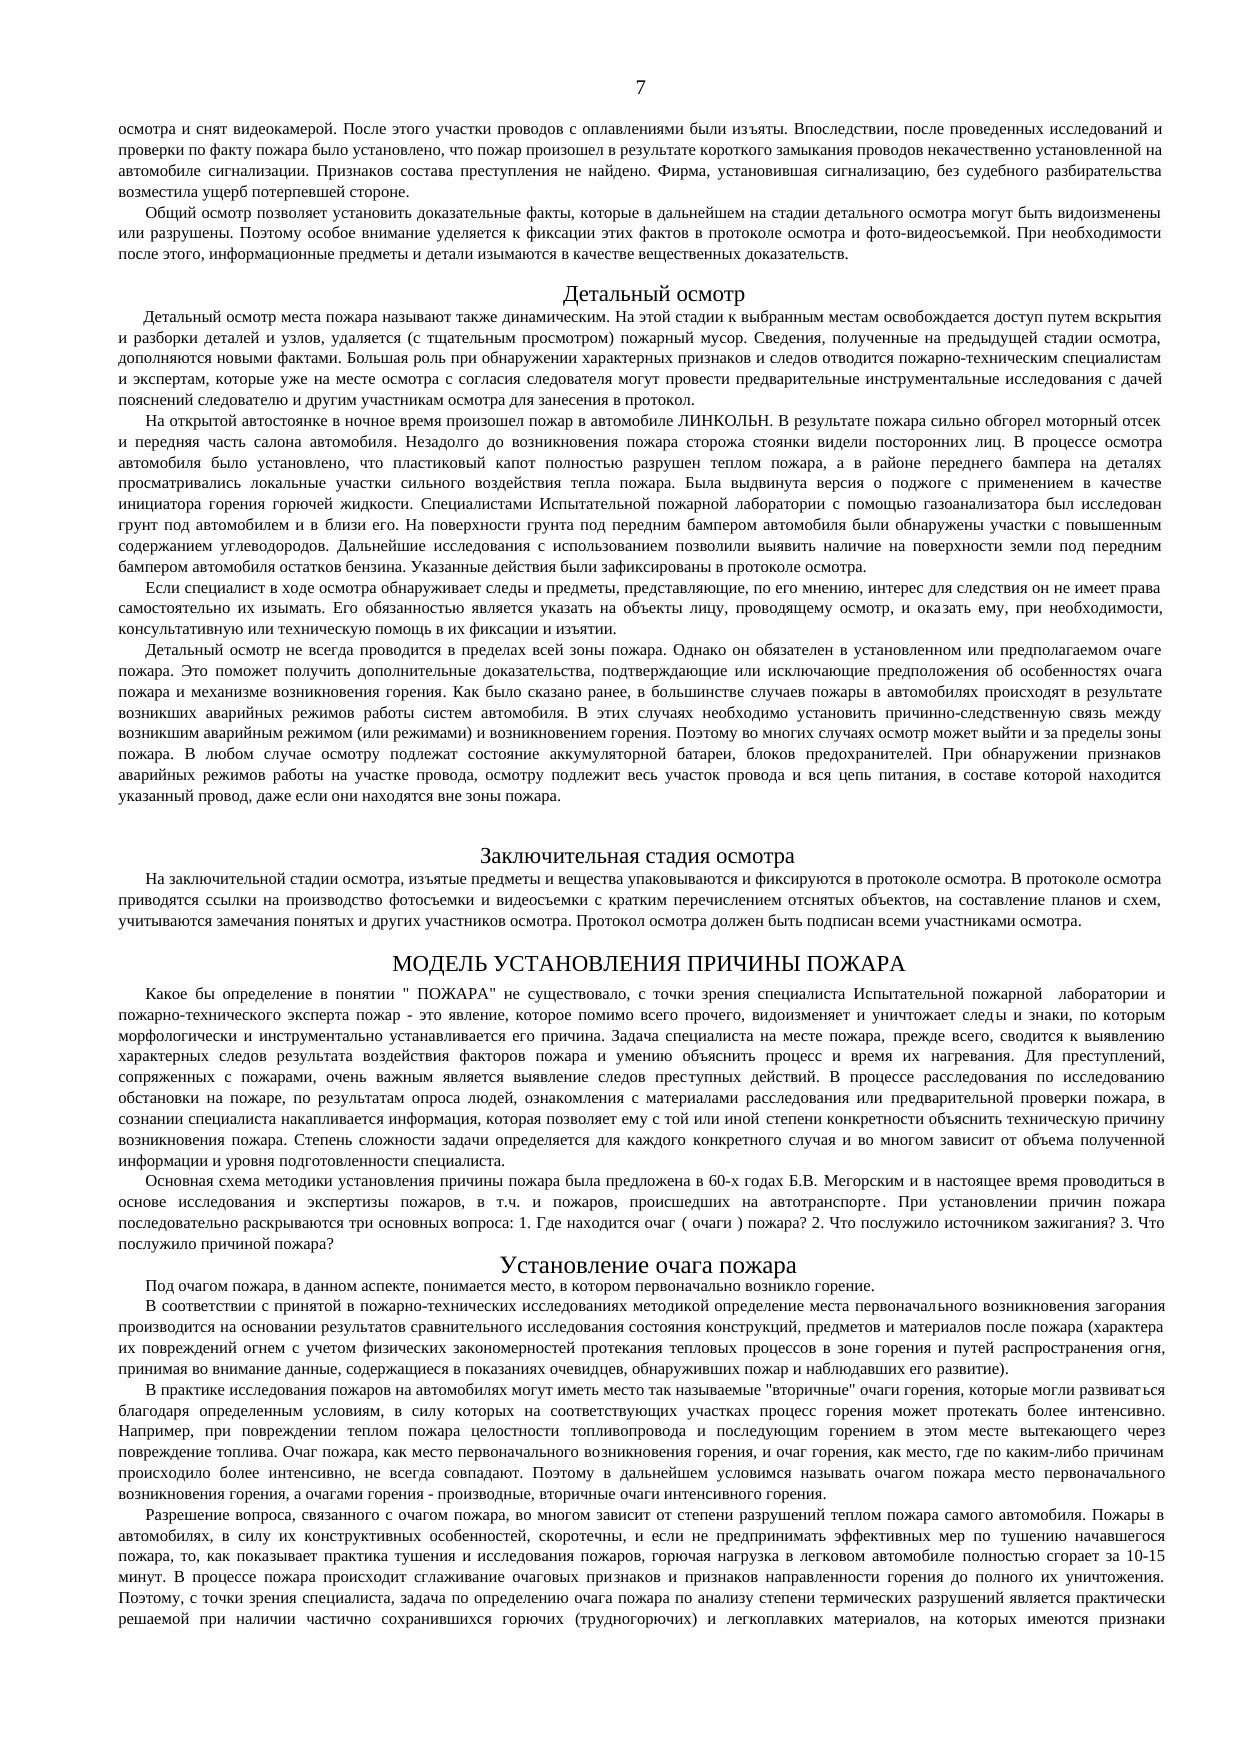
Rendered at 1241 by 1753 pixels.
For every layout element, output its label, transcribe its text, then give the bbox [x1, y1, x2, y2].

text Какое бы определение в понятии " ПОЖАРА" не существовало, с точки зрения специалиста Испытательной пожарной лаборатории и пожарно-технического эксперта пожар - это явление, которое помимо всего прочего, видоизменяет и уничтожает следы и знаки, по которым морфологически и инструментально устанавливается его причина. Задача специалиста на месте пожара, прежде всего, сводится к выявлению характерных следов результата воздействия факторов пожара и умению объяснить процесс и время их нагревания. Для преступлений, сопряженных с пожарами, очень важным является выявление следов преступных действий. В процессе расследования по исследованию обстановки на пожаре, по результатам опроса людей, ознакомления с материалами расследования или предварительной проверки пожара, в сознании специалиста накапливается информация, которая позволяет ему с той или иной степени конкретности объяснить техническую причину возникновения пожара. Степень сложности задачи определяется для каждого конкретного случая и во многом зависит от объема полученной информации и уровня подготовленности специалиста. [118, 983, 1165, 1170]
text Детальный осмотр не всегда проводится в пределах всей зоны пожара. Однако он обязателен в установленном или предполагаемом очаге пожара. Это поможет получить дополнительные доказательства, подтверждающие или исключающие предположения об особенностях очага пожара и механизме возникновения горения. Как было сказано ранее, в большинстве случаев пожары в автомобилях происходят в результате возникших аварийных режимов работы систем автомобиля. В этих случаях необходимо установить причинно-следственную связь между возникшим аварийным режимом (или режимами) и возникновением горения. Поэтому во многих случаях осмотр может выйти и за пределы зоны пожара. В любом случае осмотру подлежат состояние аккумуляторной батареи, блоков предохранителей. При обнаружении признаков аварийных режимов работы на участке провода, осмотру подлежит весь участок провода и вся цепь питания, в составе которой находится указанный провод, даже если они находятся вне зоны пожара. [118, 639, 1163, 806]
text На открытой автостоянке в ночное время произошел пожар в автомобиле ЛИНКОЛЬН. В результате пожара сильно обгорел моторный отсек и передняя часть салона автомобиля. Незадолго до возникновения пожара сторожа стоянки видели посторонних лиц. В процессе осмотра автомобиля было установлено, что пластиковый капот полностью разрушен теплом пожара, а в районе переднего бампера на деталях просматривались локальные участки сильного воздействия тепла пожара. Была выдвинута версия о поджоге с применением в качестве инициатора горения горючей жидкости. Специалистами Испытательной пожарной лаборатории с помощью газоанализатора был исследован грунт под автомобилем и в близи его. На поверхности грунта под передним бампером автомобиля были обнаружены участки с повышенным содержанием углеводородов. Дальнейшие исследования с использованием позволили выявить наличие на поверхности земли под передним бампером автомобиля остатков бензина. Указанные действия были зафиксированы в протоколе осмотра. [118, 410, 1163, 576]
text Детальный осмотр [118, 285, 1163, 306]
text Детальный осмотр места пожара называют также динамическим. На этой стадии к выбранным местам освобождается доступ путем вскрытия и разборки деталей и узлов, удаляется (с тщательным просмотром) пожарный мусор. Сведения, полученные на предыдущей стадии осмотра, дополняются новыми фактами. Большая роль при обнаружении характерных признаков и следов отводится пожарно-техническим специалистам и экспертам, которые уже на месте осмотра с согласия следователя могут провести предварительные инструментальные исследования с дачей пояснений следователю и другим участникам осмотра для занесения в протокол. [118, 306, 1163, 410]
text На заключительной стадии осмотра, изъятые предметы и вещества упаковываются и фиксируются в протоколе осмотра. В протоколе осмотра приводятся ссылки на производство фотосъемки и видеосъемки с кратким перечислением отснятых объектов, на составление планов и схем, учитываются замечания понятых и других участников осмотра. Протокол осмотра должен быть подписан всеми участниками осмотра. [118, 868, 1163, 931]
text Под очагом пожара, в данном аспекте, понимается место, в котором первоначально возникло горение. [145, 1278, 1165, 1295]
text В соответствии с принятой в пожарно-технических исследованиях методикой определение места первоначального возникновения загорания производится на основании результатов сравнительного исследования состояния конструкций, предметов и материалов после пожара (характера их повреждений огнем с учетом физических закономерностей протекания тепловых процессов в зоне горения и путей распространения огня, принимая во внимание данные, содержащиеся в показаниях очевидцев, обнаруживших пожар и наблюдавших его развитие). [118, 1295, 1165, 1378]
text Общий осмотр позволяет установить доказательные факты, которые в дальнейшем на стадии детального осмотра могут быть видоизменены или разрушены. Поэтому особое внимание уделяется к фиксации этих фактов в протоколе осмотра и фото-видеосъемкой. При необходимости после этого, информационные предметы и детали изымаются в качестве вещественных доказательств. [118, 201, 1163, 264]
text В практике исследования пожаров на автомобилях могут иметь место так называемые "вторичные" очаги горения, которые могли развиваться благодаря определенным условиям, в силу которых на соответствующих участках процесс горения может протекать более интенсивно. Например, при повреждении теплом пожара целостности топливопровода и последующим горением в этом месте вытекающего через повреждение топлива. Очаг пожара, как место первоначального возникновения горения, и очаг горения, как место, где по каким-либо причинам происходило более интенсивно, не всегда совпадают. Поэтому в дальнейшем условимся называть очагом пожара место первоначального возникновения горения, а очагами горения - производные, вторичные очаги интенсивного горения. [118, 1378, 1165, 1503]
text Основная схема методики установления причины пожара была предложена в 60-х годах Б.В. Мегорским и в настоящее время проводиться в основе исследования и экспертизы пожаров, в т.ч. и пожаров, происшедших на автотранспорте. При установлении причин пожара последовательно раскрываются три основных вопроса: 1. Где находится очаг ( очаги ) пожара? 2. Что послужило источником зажигания? 3. Что послужило причиной пожара? [118, 1170, 1165, 1253]
text МОДЕЛЬ УСТАНОВЛЕНИЯ ПРИЧИНЫ ПОЖАРА [135, 951, 1163, 976]
text Установление очага пожара [131, 1253, 1165, 1278]
text Заключительная стадия осмотра [118, 843, 1157, 868]
text Если специалист в ходе осмотра обнаруживает следы и предметы, представляющие, по его мнению, интерес для следствия он не имеет права самостоятельно их изымать. Его обязанностью является указать на объекты лицу, проводящему осмотр, и оказать ему, при необходимости, консультативную или техническую помощь в их фиксации и изъятии. [118, 576, 1163, 639]
